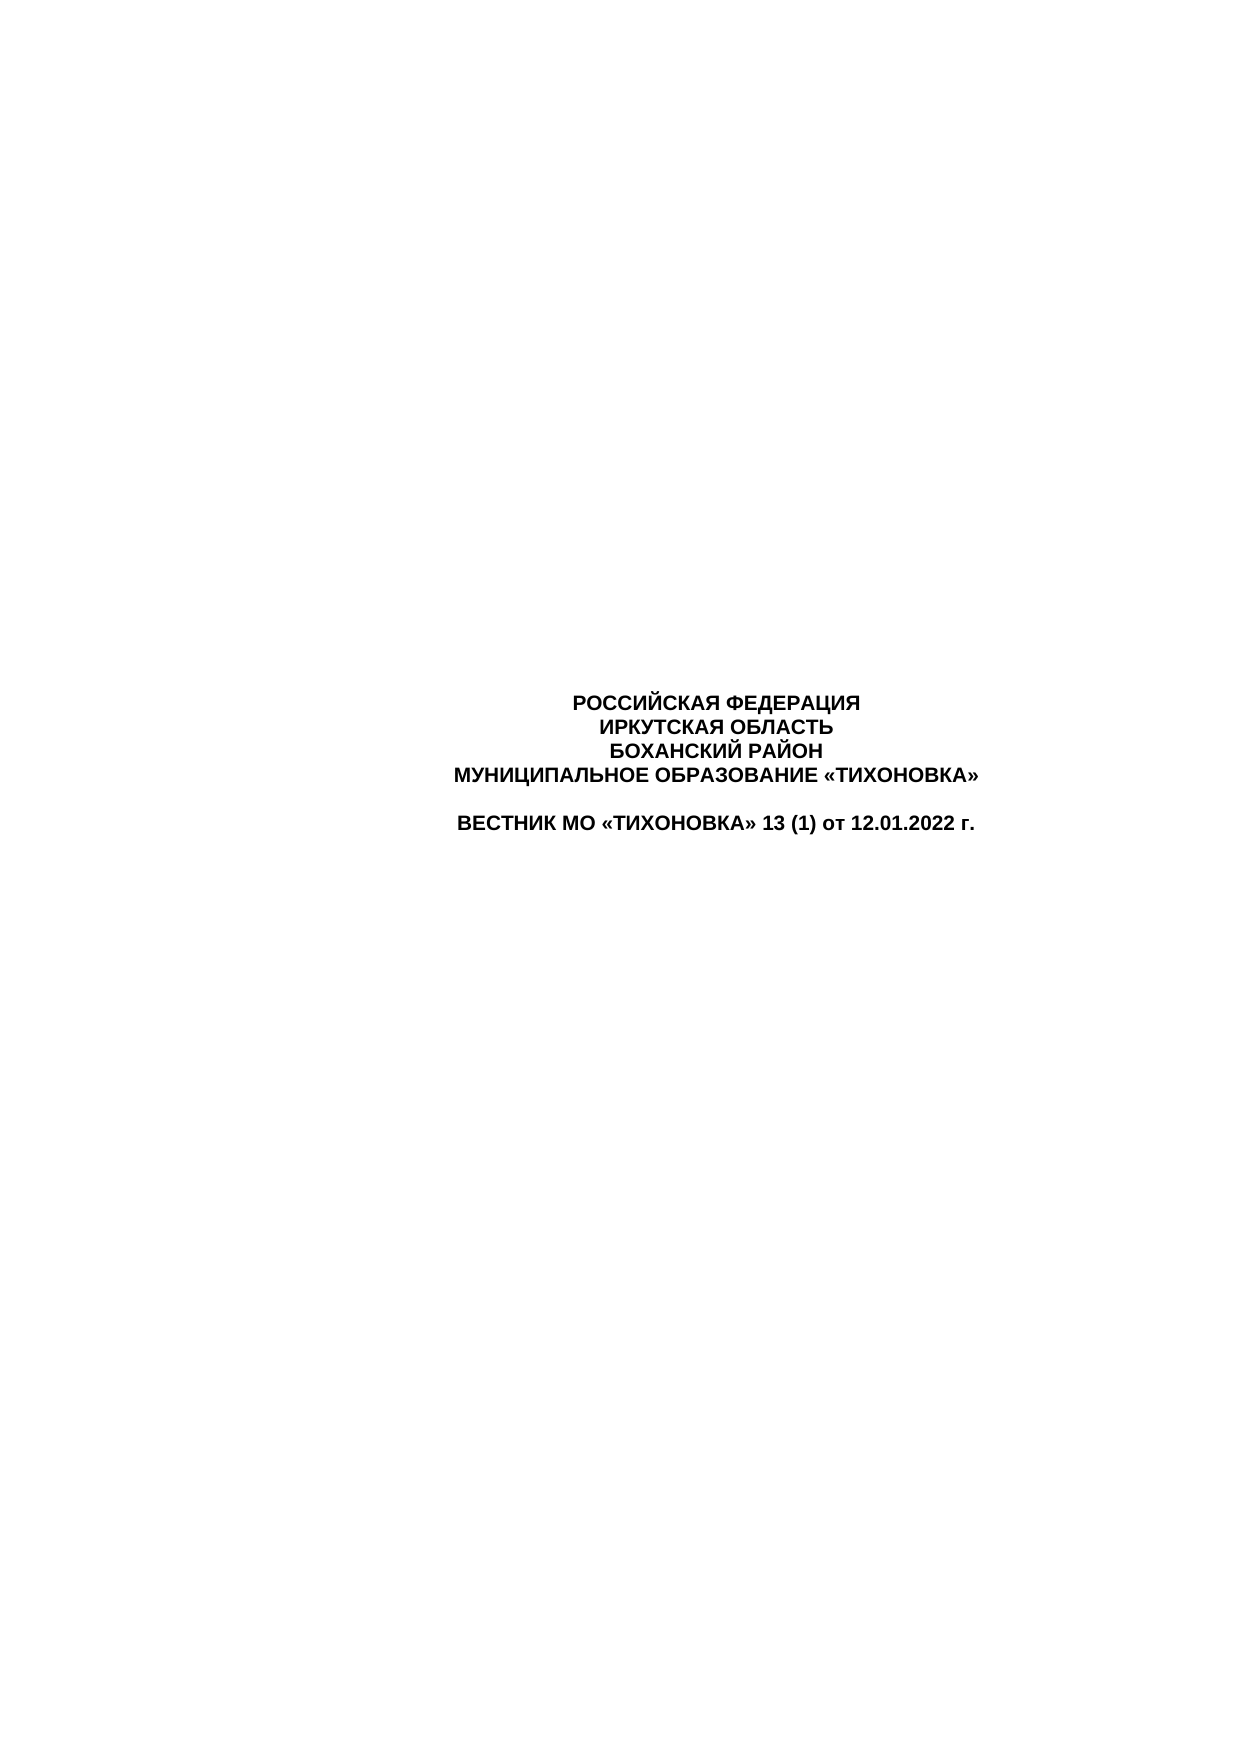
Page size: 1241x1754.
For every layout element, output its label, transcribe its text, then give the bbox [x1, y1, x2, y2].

text РОССИЙСКАЯ ФЕДЕРАЦИЯ [177, 691, 1181, 715]
text МУНИЦИПАЛЬНОЕ ОБРАЗОВАНИЕ «ТИХОНОВКА» [177, 763, 1181, 787]
text ИРКУТСКАЯ ОБЛАСТЬ [177, 715, 1181, 739]
text ВЕСТНИК МО «ТИХОНОВКА» 13 (1) от 12.01.2022 г. [177, 811, 1181, 835]
text БОХАНСКИЙ РАЙОН [177, 739, 1181, 763]
